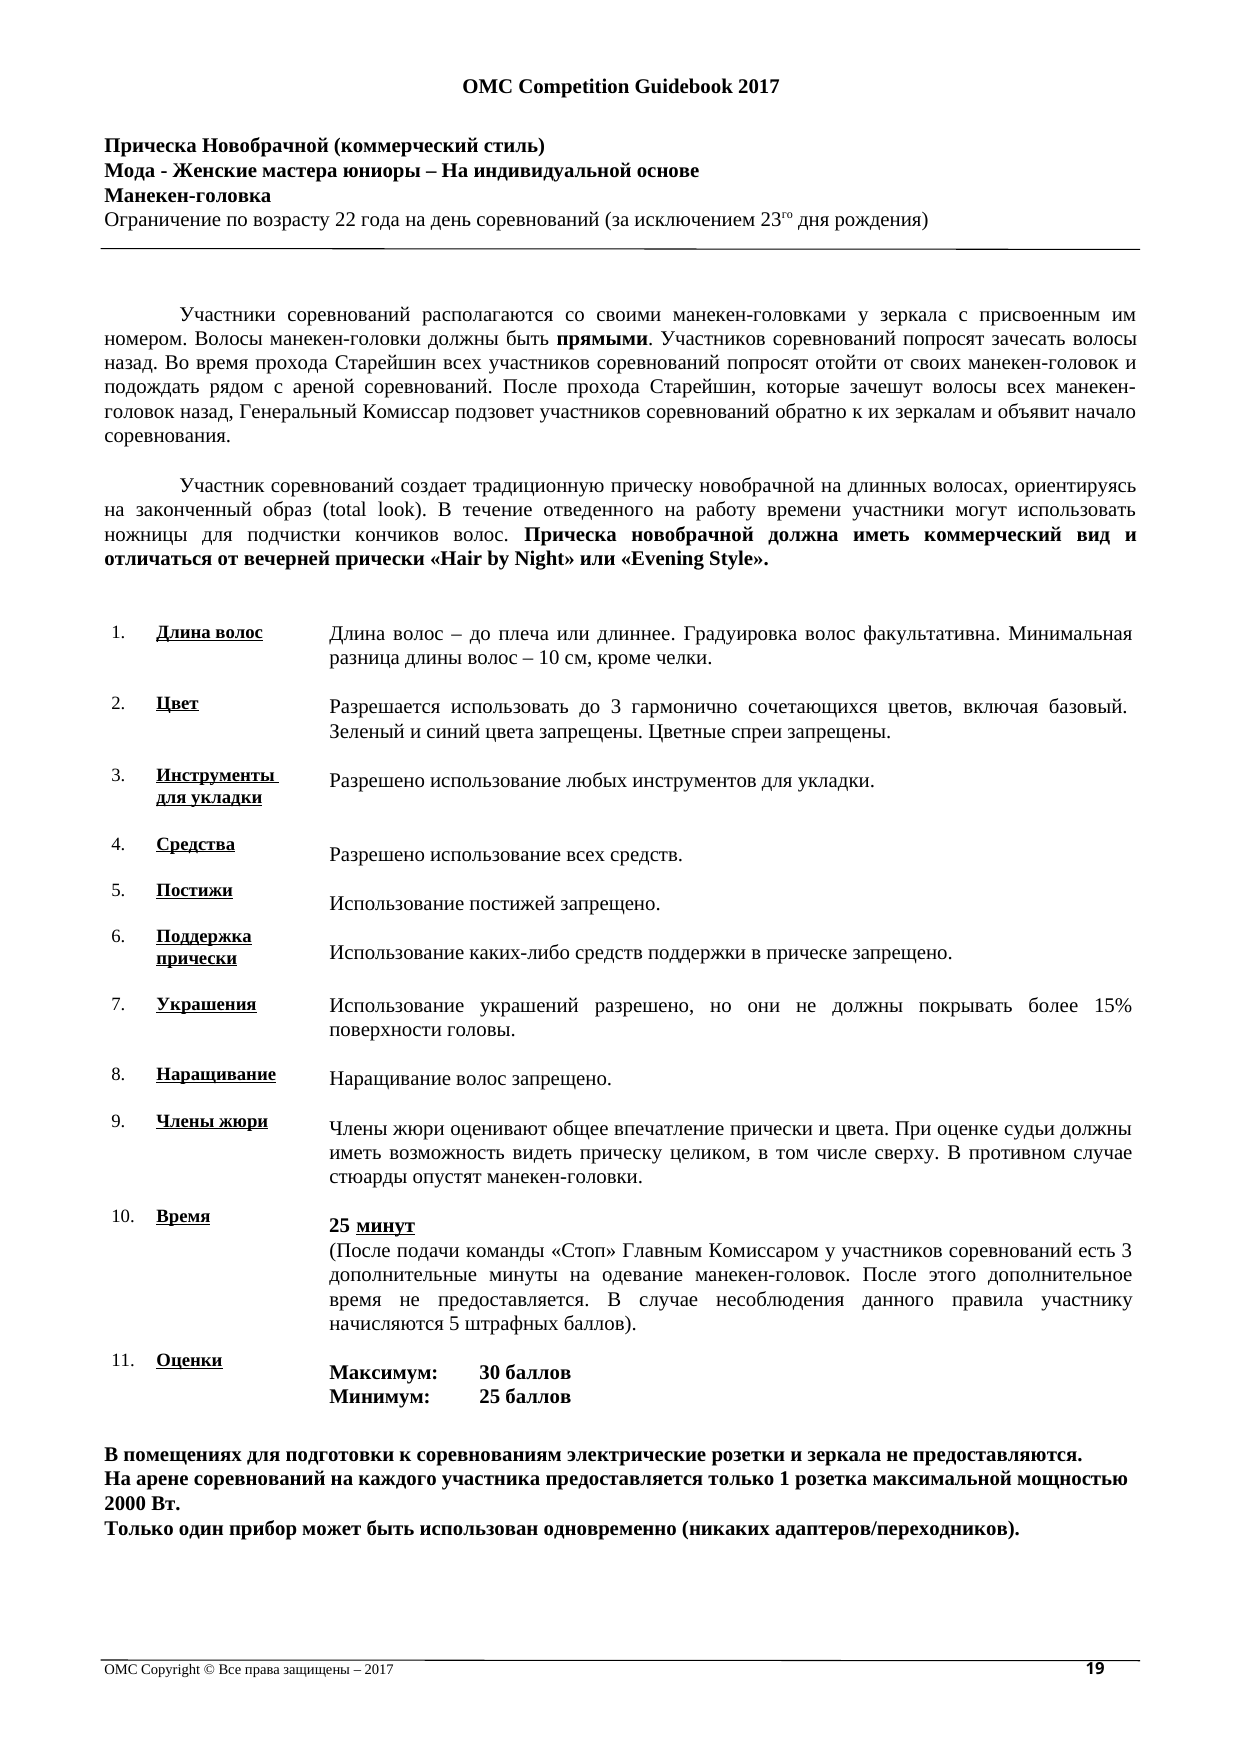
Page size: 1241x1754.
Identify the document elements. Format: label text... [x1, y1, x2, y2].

text Использование постижей запрещено. [329, 891, 1137, 915]
text Члены жюри оценивают общее впечатление прически и цвета. При оценке судьи должны иметь возможность видеть прическу целиком, в том числе сверху. В противном случае стюарды опустят манекен-головки. [329, 1116, 1133, 1188]
text Длина волос – до плеча или длиннее. Градуировка волос факультативна. Минимальная разница длины волос – 10 см, кроме челки. [329, 622, 1133, 669]
text Мода - Женские мастера юниоры – На индивидуальной основе [104, 158, 1137, 182]
text Участник соревнований создает традиционную прическу новобрачной на длинных волосах, ориентируясь на законченный образ (total look). В течение отведенного на работу времени участники могут использовать ножницы для подчистки кончиков волос. Прическа новобрачной должна иметь коммерческий вид и отличаться от вечерней прически «Hair by Night» или «Evening Style». [104, 473, 1137, 570]
text Использование каких-либо средств поддержки в прическе запрещено. [329, 940, 1137, 964]
text OMC Competition Guidebook 2017 [104, 74, 1137, 98]
text (После подачи команды «Стоп» Главным Комиссаром у участников соревнований есть 3 дополнительные минуты на одевание манекен-головок. После этого дополнительное время не предоставляется. В случае несоблюдения данного правила участнику начисляются 5 штрафных баллов). [329, 1238, 1133, 1334]
text OMC Copyright © Все права защищены – 2017 19 [104, 1656, 1137, 1679]
text прически [156, 947, 289, 968]
list Оценки [111, 1349, 289, 1371]
text Разрешено использование любых инструментов для укладки. [329, 768, 1137, 792]
text Ограничение по возрасту 22 года на день соревнований (за исключением 23го дня рождения) [104, 207, 1137, 231]
text Участники соревнований располагаются со своими манекен-головками у зеркала с присвоенным им номером. Волосы манекен-головки должны быть прямыми. Участников соревнований попросят зачесать волосы назад. Во время прохода Старейшин всех участников соревнований попросят отойти от своих манекен-головок и подождать рядом с ареной соревнований. После прохода Старейшин, которые зачешут волосы всех манекен-головок назад, Генеральный Комиссар подзовет участников соревнований обратно к их зеркалам и объявит начало соревнования. [104, 301, 1137, 447]
list Инструменты для укладки [111, 764, 287, 808]
list Время [111, 1205, 289, 1227]
text Прическа Новобрачной (коммерческий стиль) [104, 133, 1137, 157]
text Наращивание волос запрещено. [329, 1066, 1137, 1090]
text Разрешено использование всех средств. [329, 842, 1137, 866]
list Постижи [111, 879, 289, 900]
text Только один прибор может быть использован одновременно (никаких адаптеров/переходников). [104, 1516, 1137, 1540]
list Цвет [111, 692, 289, 713]
text Использование украшений разрешено, но они не должны покрывать более 15% поверхности головы. [329, 994, 1133, 1041]
text В помещениях для подготовки к соревнованиям электрические розетки и зеркала не предоставляются. [104, 1442, 1137, 1466]
list Украшения [111, 993, 289, 1014]
text Максимум: 30 баллов [329, 1360, 1137, 1384]
text Разрешается использовать до 3 гармонично сочетающихся цветов, включая базовый. [329, 694, 1137, 718]
list Члены жюри [111, 1110, 289, 1131]
text Манекен-головка [104, 183, 1137, 207]
list минут [329, 1213, 1137, 1237]
list Наращивание [111, 1063, 289, 1085]
text Зеленый и синий цвета запрещены. Цветные спреи запрещены. [329, 719, 1137, 743]
list Длина волос [111, 621, 289, 643]
text На арене соревнований на каждого участника предоставляется только 1 розетка максимальной мощностью 2000 Вт. [104, 1466, 1137, 1514]
list Средства [111, 832, 289, 854]
text Минимум: 25 баллов [329, 1384, 1137, 1408]
list Поддержка [111, 925, 289, 946]
